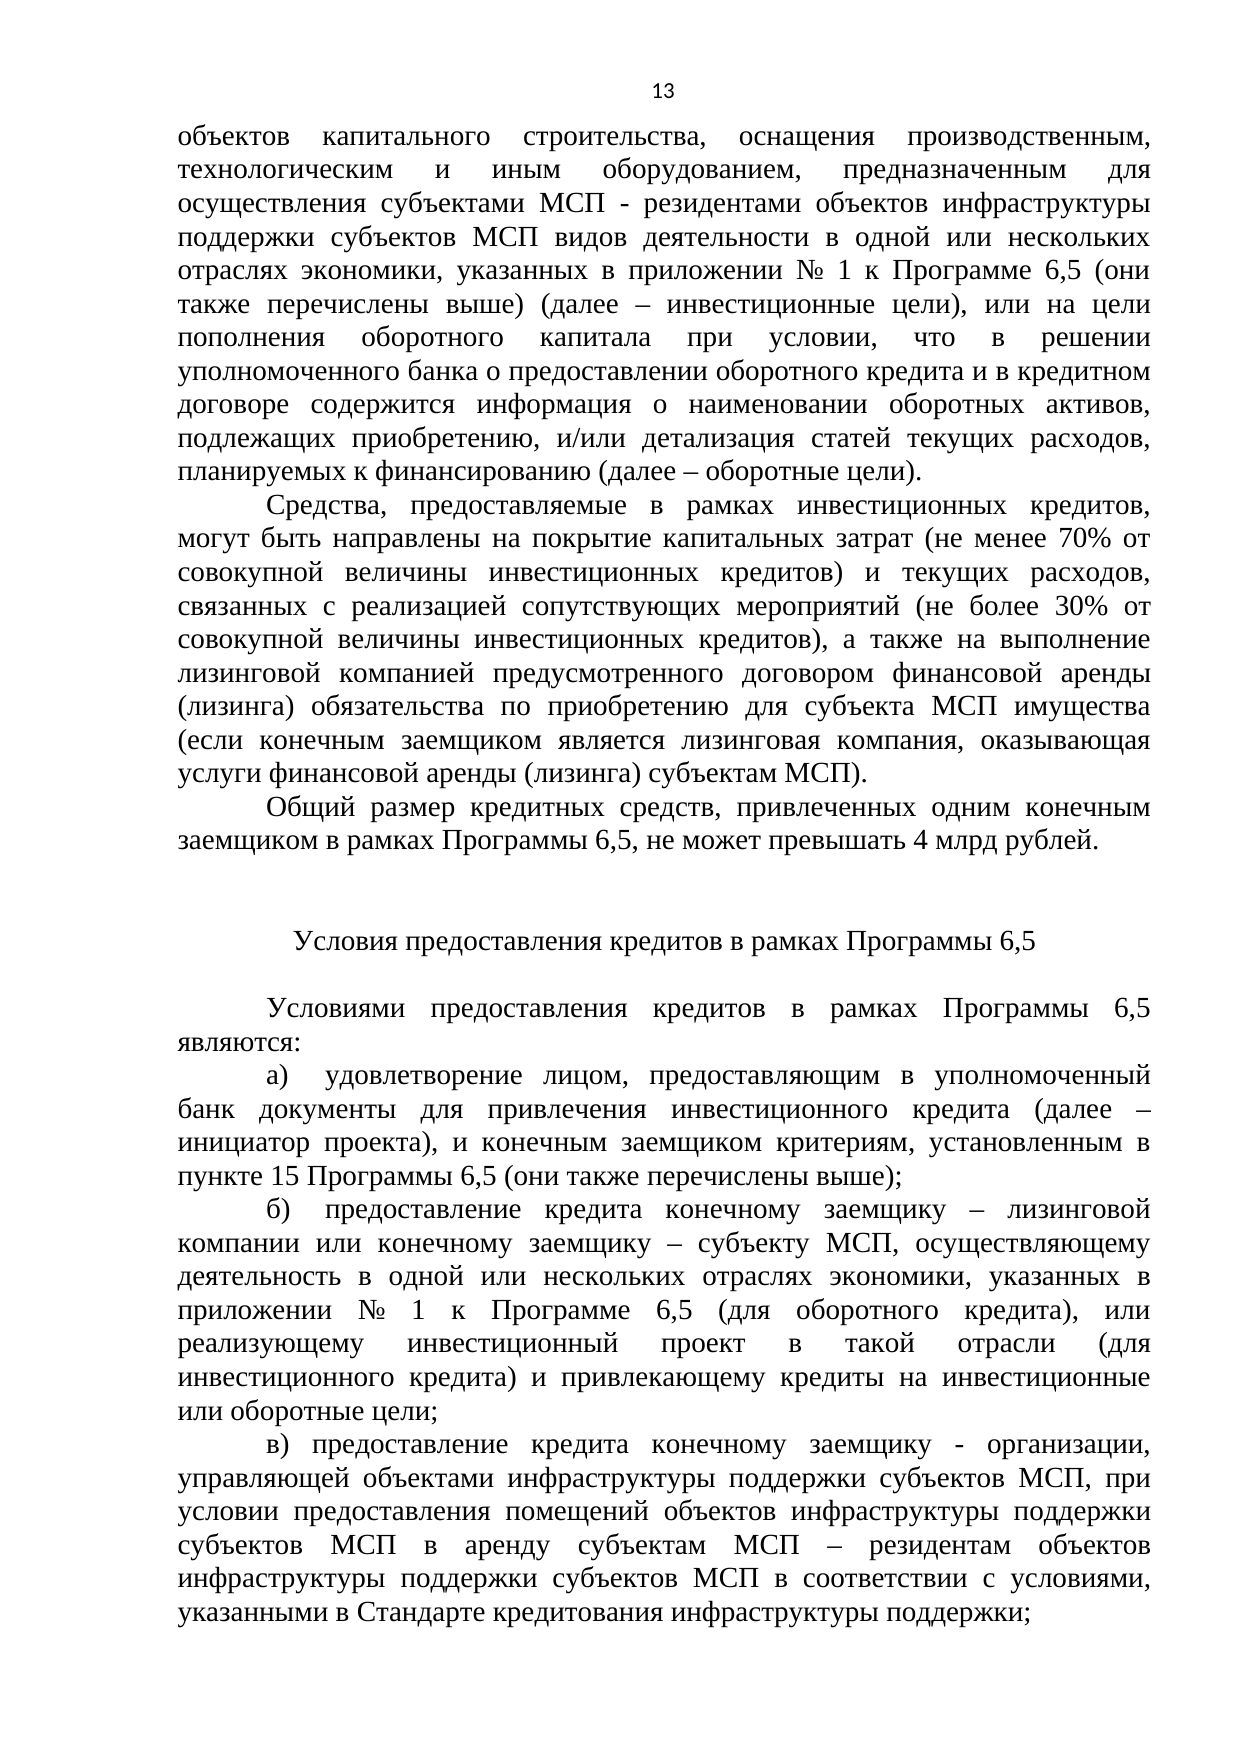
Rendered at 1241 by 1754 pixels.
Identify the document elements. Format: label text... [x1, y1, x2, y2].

text в) предоставление кредита конечному заемщику - организации, управляющей объектами инфраструктуры поддержки субъектов МСП, при условии предоставления помещений объектов инфраструктуры поддержки субъектов МСП в аренду субъектам МСП – резидентам объектов инфраструктуры поддержки субъектов МСП в соответствии с условиями, указанными в Стандарте кредитования инфраструктуры поддержки; [177, 1426, 1152, 1627]
text Условиями предоставления кредитов в рамках Программы 6,5 являются: [177, 990, 1152, 1057]
text Общий размер кредитных средств, привлеченных одним конечным заемщиком в рамках Программы 6,5, не может превышать 4 млрд рублей. [177, 789, 1152, 856]
text а) удовлетворение лицом, предоставляющим в уполномоченный банк документы для привлечения инвестиционного кредита (далее – инициатор проекта), и конечным заемщиком критериям, установленным в пункте 15 Программы 6,5 (они также перечислены выше); [177, 1057, 1152, 1191]
text Средства, предоставляемые в рамках инвестиционных кредитов, могут быть направлены на покрытие капитальных затрат (не менее 70% от совокупной величины инвестиционных кредитов) и текущих расходов, связанных с реализацией сопутствующих мероприятий (не более 30% от совокупной величины инвестиционных кредитов), а также на выполнение лизинговой компанией предусмотренного договором финансовой аренды (лизинга) обязательства по приобретению для субъекта МСП имущества (если конечным заемщиком является лизинговая компания, оказывающая услуги финансовой аренды (лизинга) субъектам МСП). [177, 487, 1152, 789]
text Условия предоставления кредитов в рамках Программы 6,5 [177, 923, 1152, 957]
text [177, 118, 1152, 487]
text б) предоставление кредита конечному заемщику – лизинговой компании или конечному заемщику – субъекту МСП, осуществляющему деятельность в одной или нескольких отраслях экономики, указанных в приложении № 1 к Программе 6,5 (для оборотного кредита), или реализующему инвестиционный проект в такой отрасли (для инвестиционного кредита) и привлекающему кредиты на инвестиционные или оборотные цели; [177, 1191, 1152, 1426]
